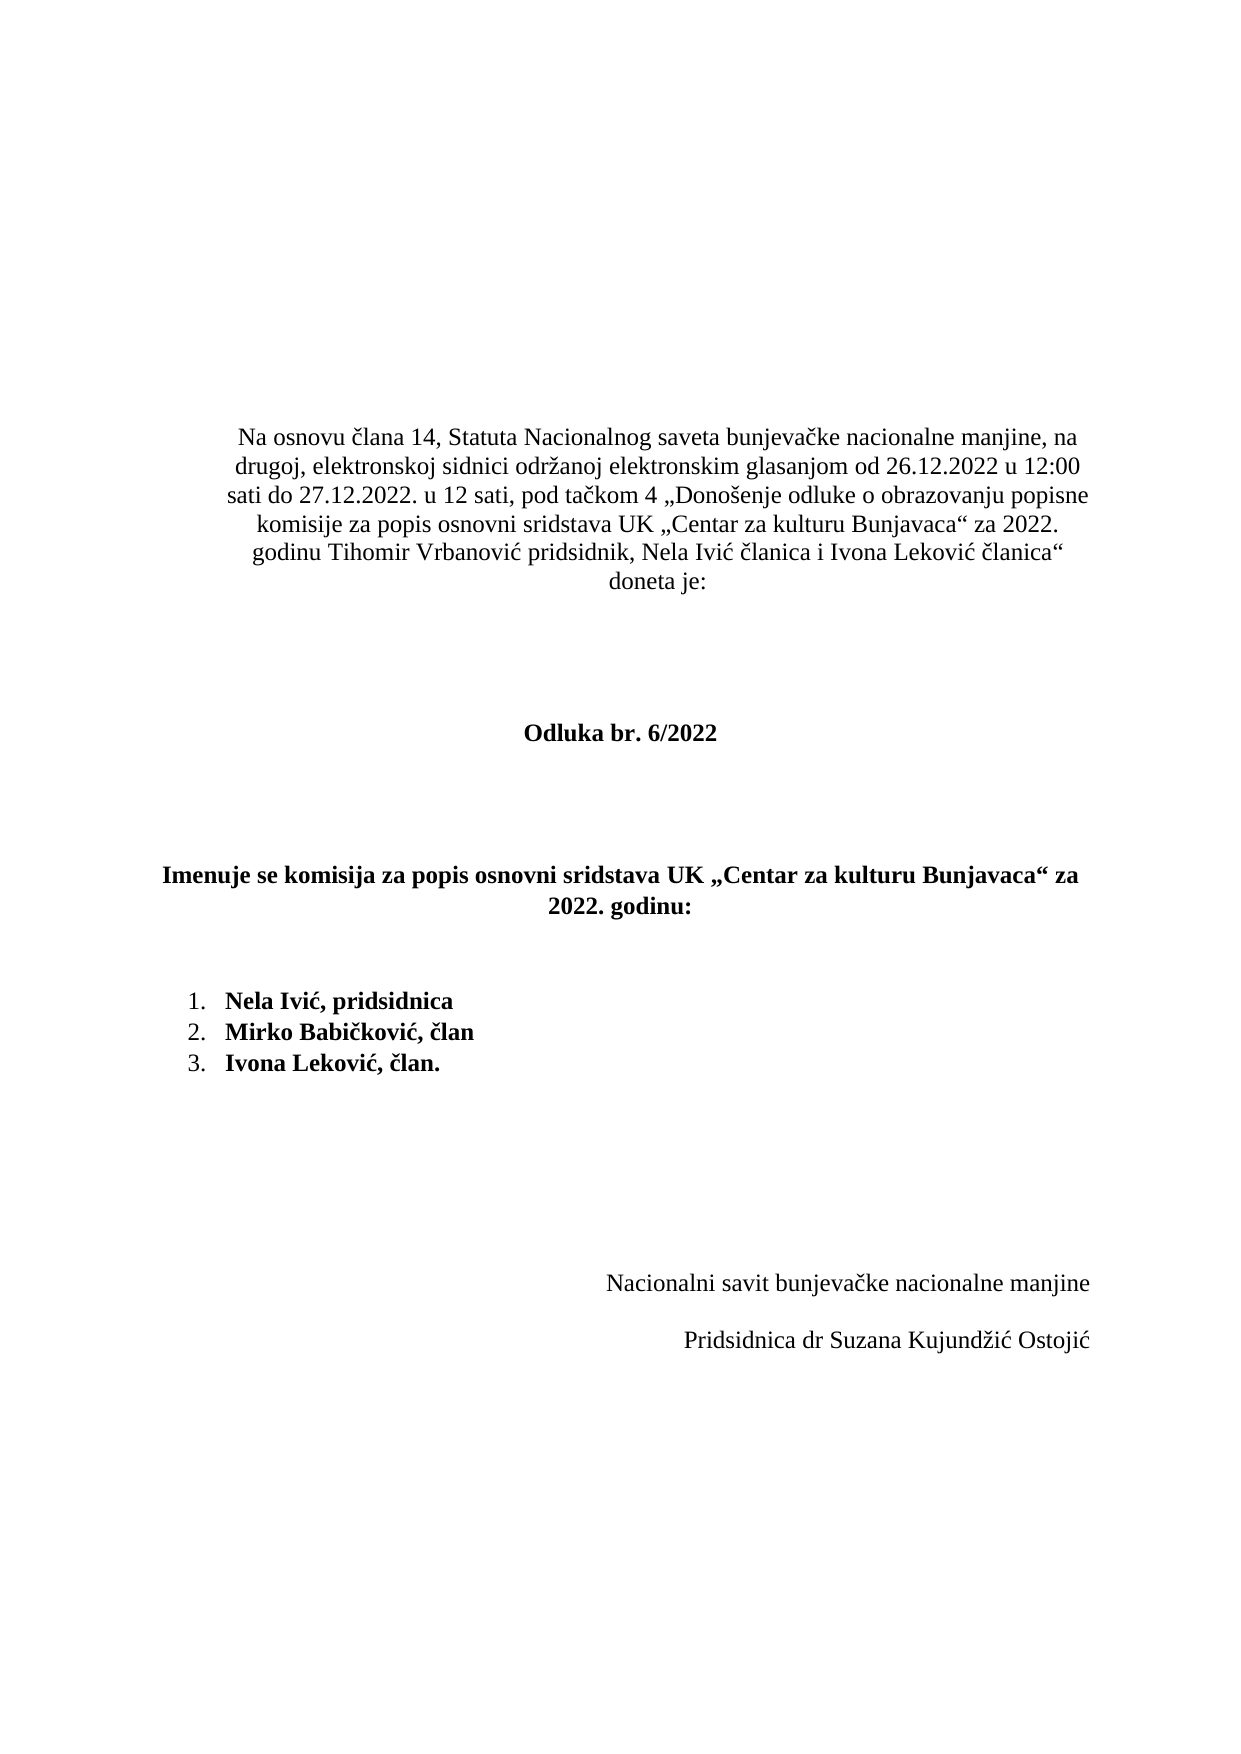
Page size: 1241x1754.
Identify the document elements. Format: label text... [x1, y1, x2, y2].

list Mirko Babičković, član [187, 1017, 1090, 1046]
text Odluka br. 6/2022 [150, 718, 1090, 747]
text Na osnovu člana 14, Statuta Nacionalnog saveta bunjevačke nacionalne manjine, na drugoj, elektronskoj sidnici održanoj elektronskim glasanjom od 26.12.2022 u 12:00 sati do 27.12.2022. u 12 sati, pod tačkom 4 „Donošenje odluke o obrazovanju popisne komisije za popis osnovni sridstava UK „Centar za kulturu Bunjavaca“ za 2022. godinu Tihomir Vrbanović pridsidnik, Nela Ivić članica i Ivona Leković članica“ doneta je: [225, 422, 1090, 595]
list Ivona Leković, član. [187, 1048, 1090, 1077]
list Nela Ivić, pridsidnica [187, 986, 1090, 1015]
text Nacionalni savit bunjevačke nacionalne manjine [150, 1268, 1090, 1296]
text Imenuje se komisija za popis osnovni sridstava UK „Centar za kulturu Bunjavaca“ za 2022. godinu: [150, 860, 1090, 919]
text Pridsidnica dr Suzana Kujundžić Ostojić [150, 1325, 1090, 1354]
